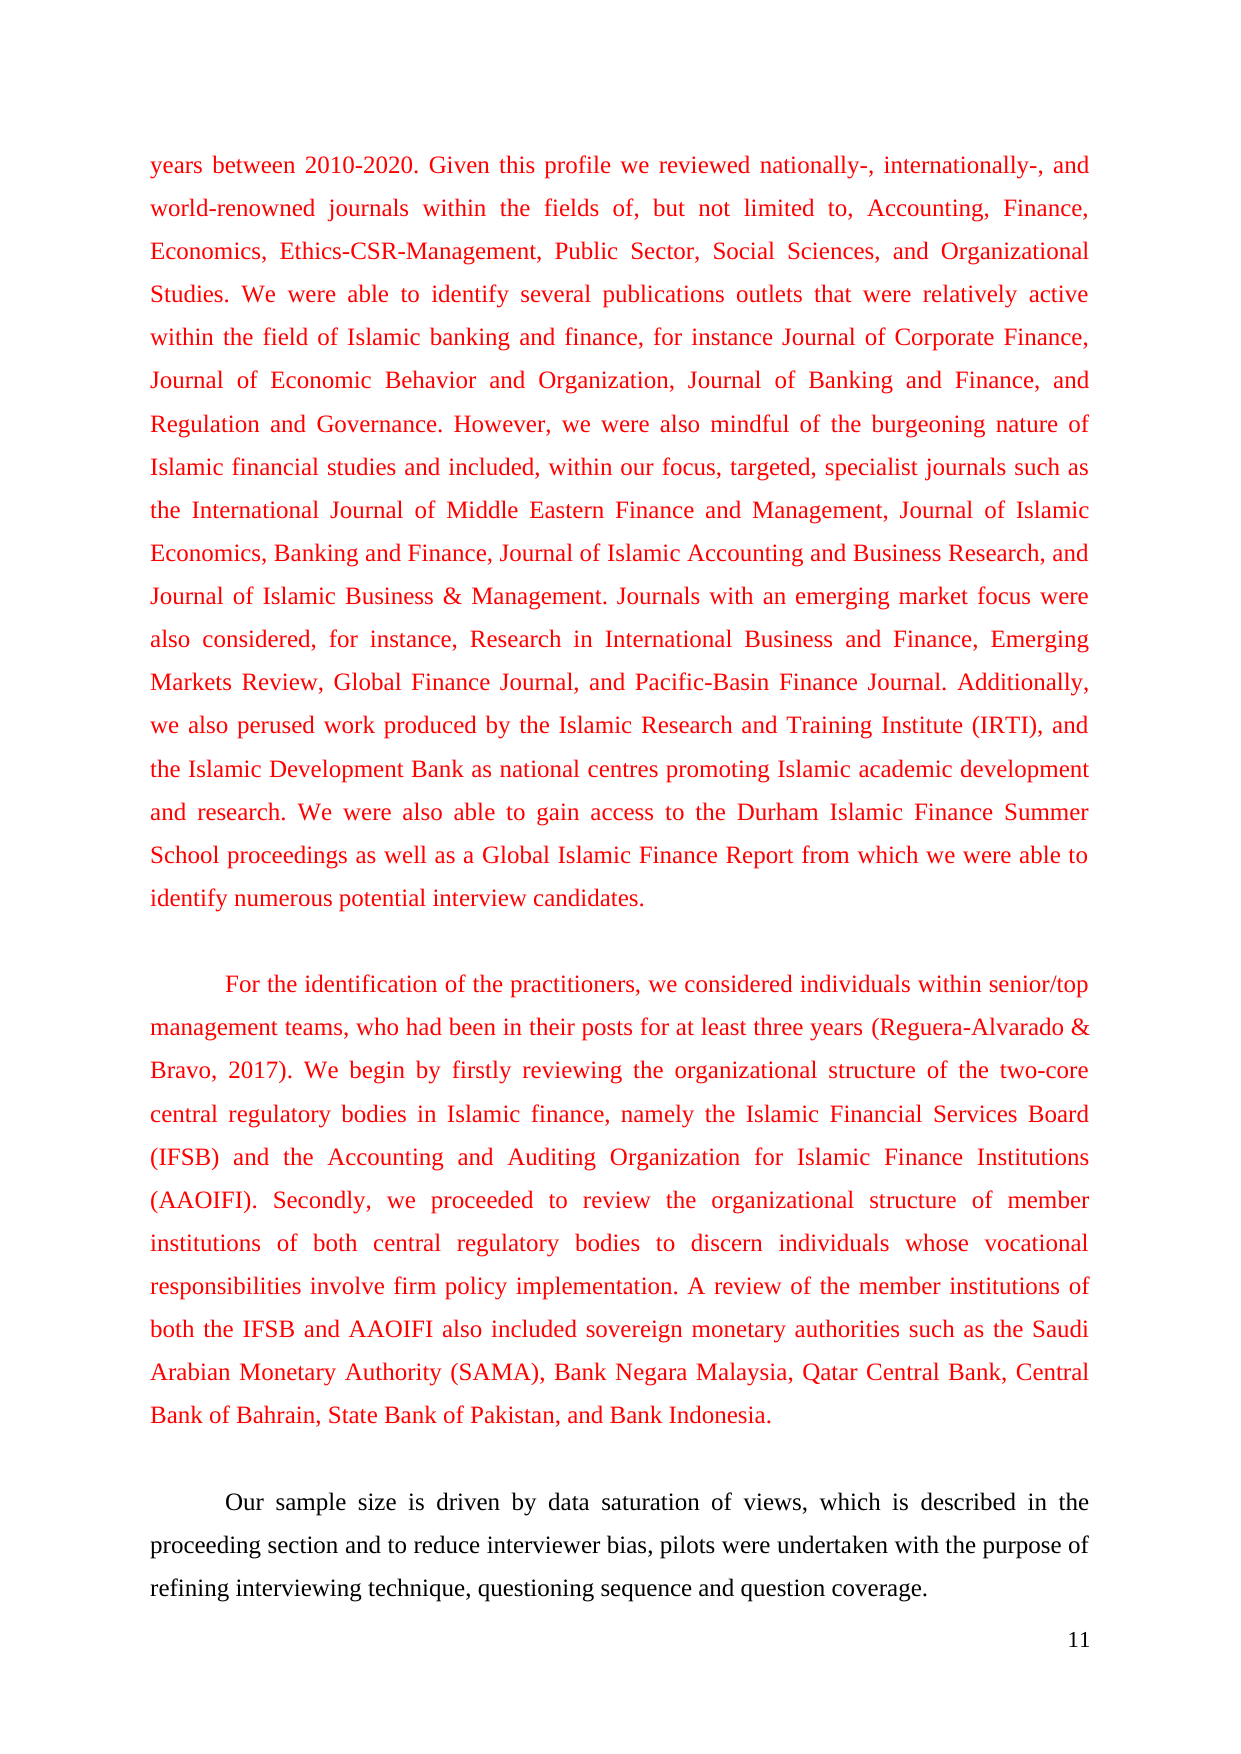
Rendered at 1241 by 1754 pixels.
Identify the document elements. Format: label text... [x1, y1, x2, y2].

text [150, 150, 1090, 912]
text For the identification of the practitioners, we considered individuals within senior/top management teams, who had been in their posts for at least three years (Reguera-Alvarado & Bravo, 2017). We begin by firstly reviewing the organizational structure of the two-core central regulatory bodies in Islamic finance, namely the Islamic Financial Services Board (IFSB) and the Accounting and Auditing Organization for Islamic Finance Institutions (AAOIFI). Secondly, we proceeded to review the organizational structure of member institutions of both central regulatory bodies to discern individuals whose vocational responsibilities involve firm policy implementation. A review of the member institutions of both the IFSB and AAOIFI also included sovereign monetary authorities such as the Saudi Arabian Monetary Authority (SAMA), Bank Negara Malaysia, Qatar Central Bank, Central Bank of Bahrain, State Bank of Pakistan, and Bank Indonesia. [150, 969, 1090, 1429]
text Our sample size is driven by data saturation of views, which is described in the proceeding section and to reduce interviewer bias, pilots were undertaken with the purpose of refining interviewing technique, questioning sequence and question coverage. [150, 1487, 1090, 1602]
